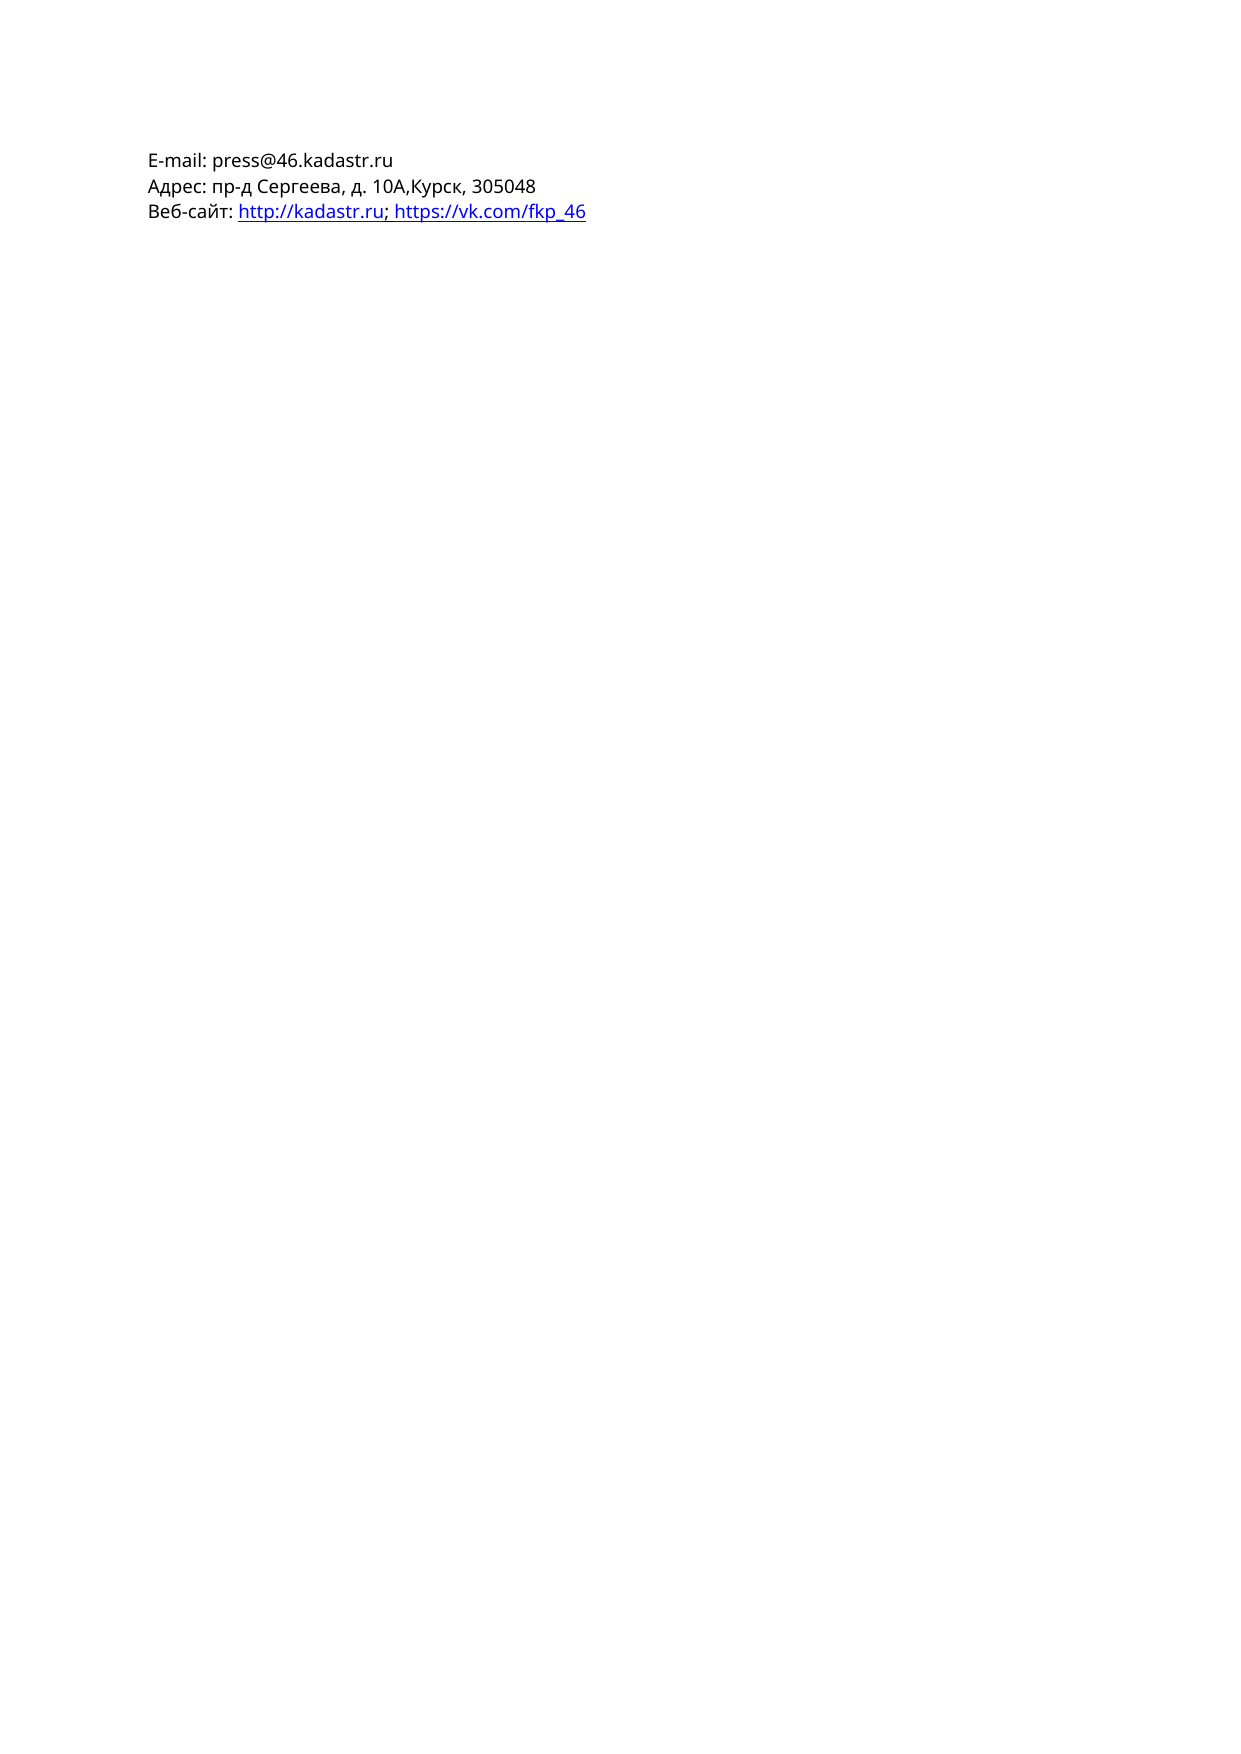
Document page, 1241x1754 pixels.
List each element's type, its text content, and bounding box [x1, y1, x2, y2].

text Веб-сайт: http://kadastr.ru; https://vk.com/fkp_46 [148, 199, 1152, 224]
text E-mail: press@46.kadastr.ru [148, 148, 1152, 173]
text Адрес: пр-д Сергеева, д. 10А,Курск, 305048 [148, 173, 1152, 199]
